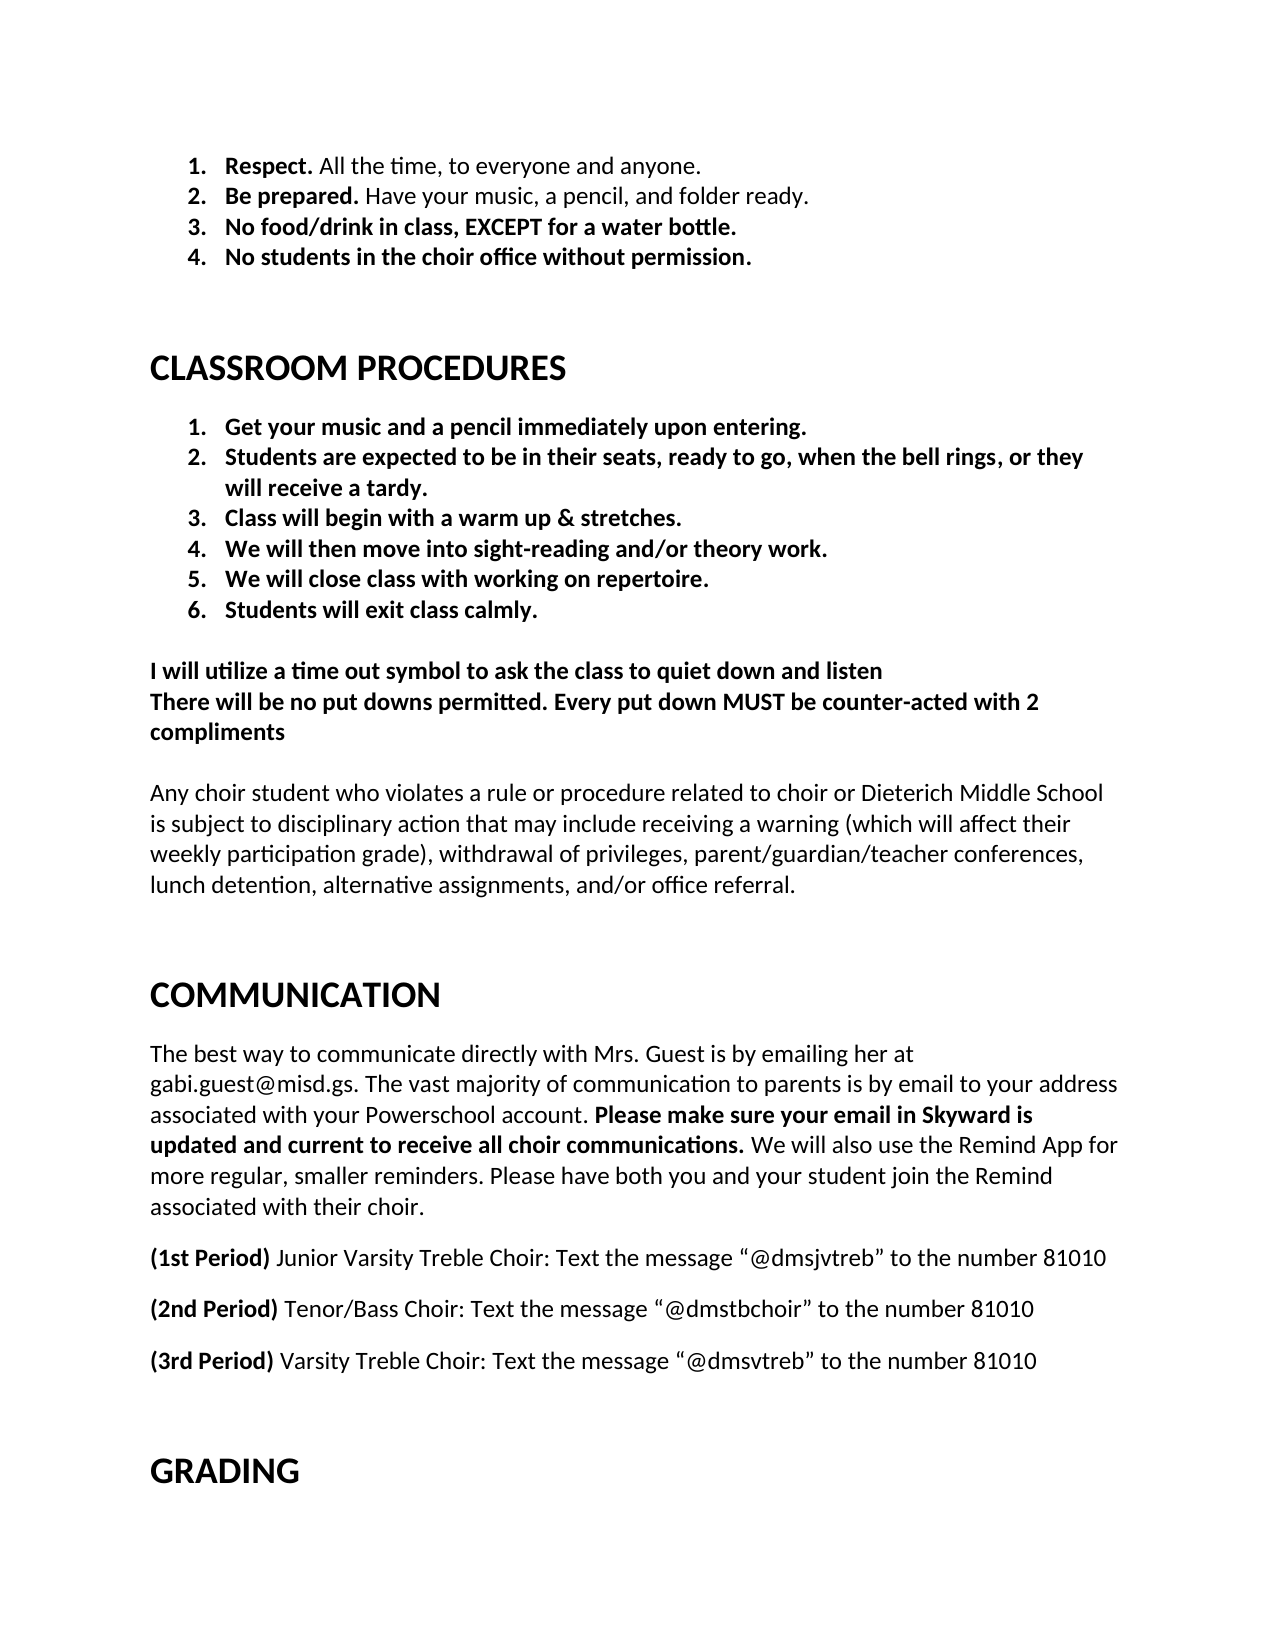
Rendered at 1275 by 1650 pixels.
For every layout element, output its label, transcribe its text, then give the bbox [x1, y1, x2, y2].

list We will close class with working on repertoire. [187, 563, 1125, 594]
text I will utilize a time out symbol to ask the class to quiet down and listen [150, 655, 1125, 686]
text (1st Period) Junior Varsity Treble Choir: Text the message “@dmsjvtreb” to the number 81010 [150, 1242, 1125, 1273]
list Students will exit class calmly. [187, 594, 1125, 624]
list Students are expected to be in their seats, ready to go, when the bell rings, or they will receive a tardy. [187, 441, 1125, 502]
list We will then move into sight-reading and/or theory work. [187, 533, 1125, 563]
list Class will begin with a warm up & stretches. [187, 502, 1125, 533]
text Any choir student who violates a rule or procedure related to choir or Dieterich Middle School is subject to disciplinary action that may include receiving a warning (which will affect their weekly participation grade), withdrawal of privileges, parent/guardian/teacher conferences, lunch detention, alternative assignments, and/or office referral. [150, 777, 1125, 899]
text (3rd Period) Varsity Treble Choir: Text the message “@dmsvtreb” to the number 81010 [150, 1345, 1125, 1375]
text GRADING [150, 1447, 1125, 1493]
list No students in the choir office without permission. [187, 242, 1125, 272]
text COMMUNICATION [150, 971, 1125, 1017]
list No food/drink in class, EXCEPT for a water bottle. [187, 211, 1125, 242]
text CLASSROOM PROCEDURES [150, 344, 1125, 390]
text The best way to communicate directly with Mrs. Guest is by emailing her at gabi.guest@misd.gs. The vast majority of communication to parents is by email to your address associated with your Powerschool account. Please make sure your email in Skyward is updated and current to receive all choir communications. We will also use the Remind App for more regular, smaller reminders. Please have both you and your student join the Remind associated with their choir. [150, 1038, 1125, 1221]
list Get your music and a pencil immediately upon entering. [187, 411, 1125, 441]
text (2nd Period) Tenor/Bass Choir: Text the message “@dmstbchoir” to the number 81010 [150, 1293, 1125, 1324]
text There will be no put downs permitted. Every put down MUST be counter-acted with 2 compliments [150, 686, 1125, 747]
list Be prepared. Have your music, a pencil, and folder ready. [187, 181, 1125, 211]
list Respect. All the time, to everyone and anyone. [187, 150, 1125, 181]
